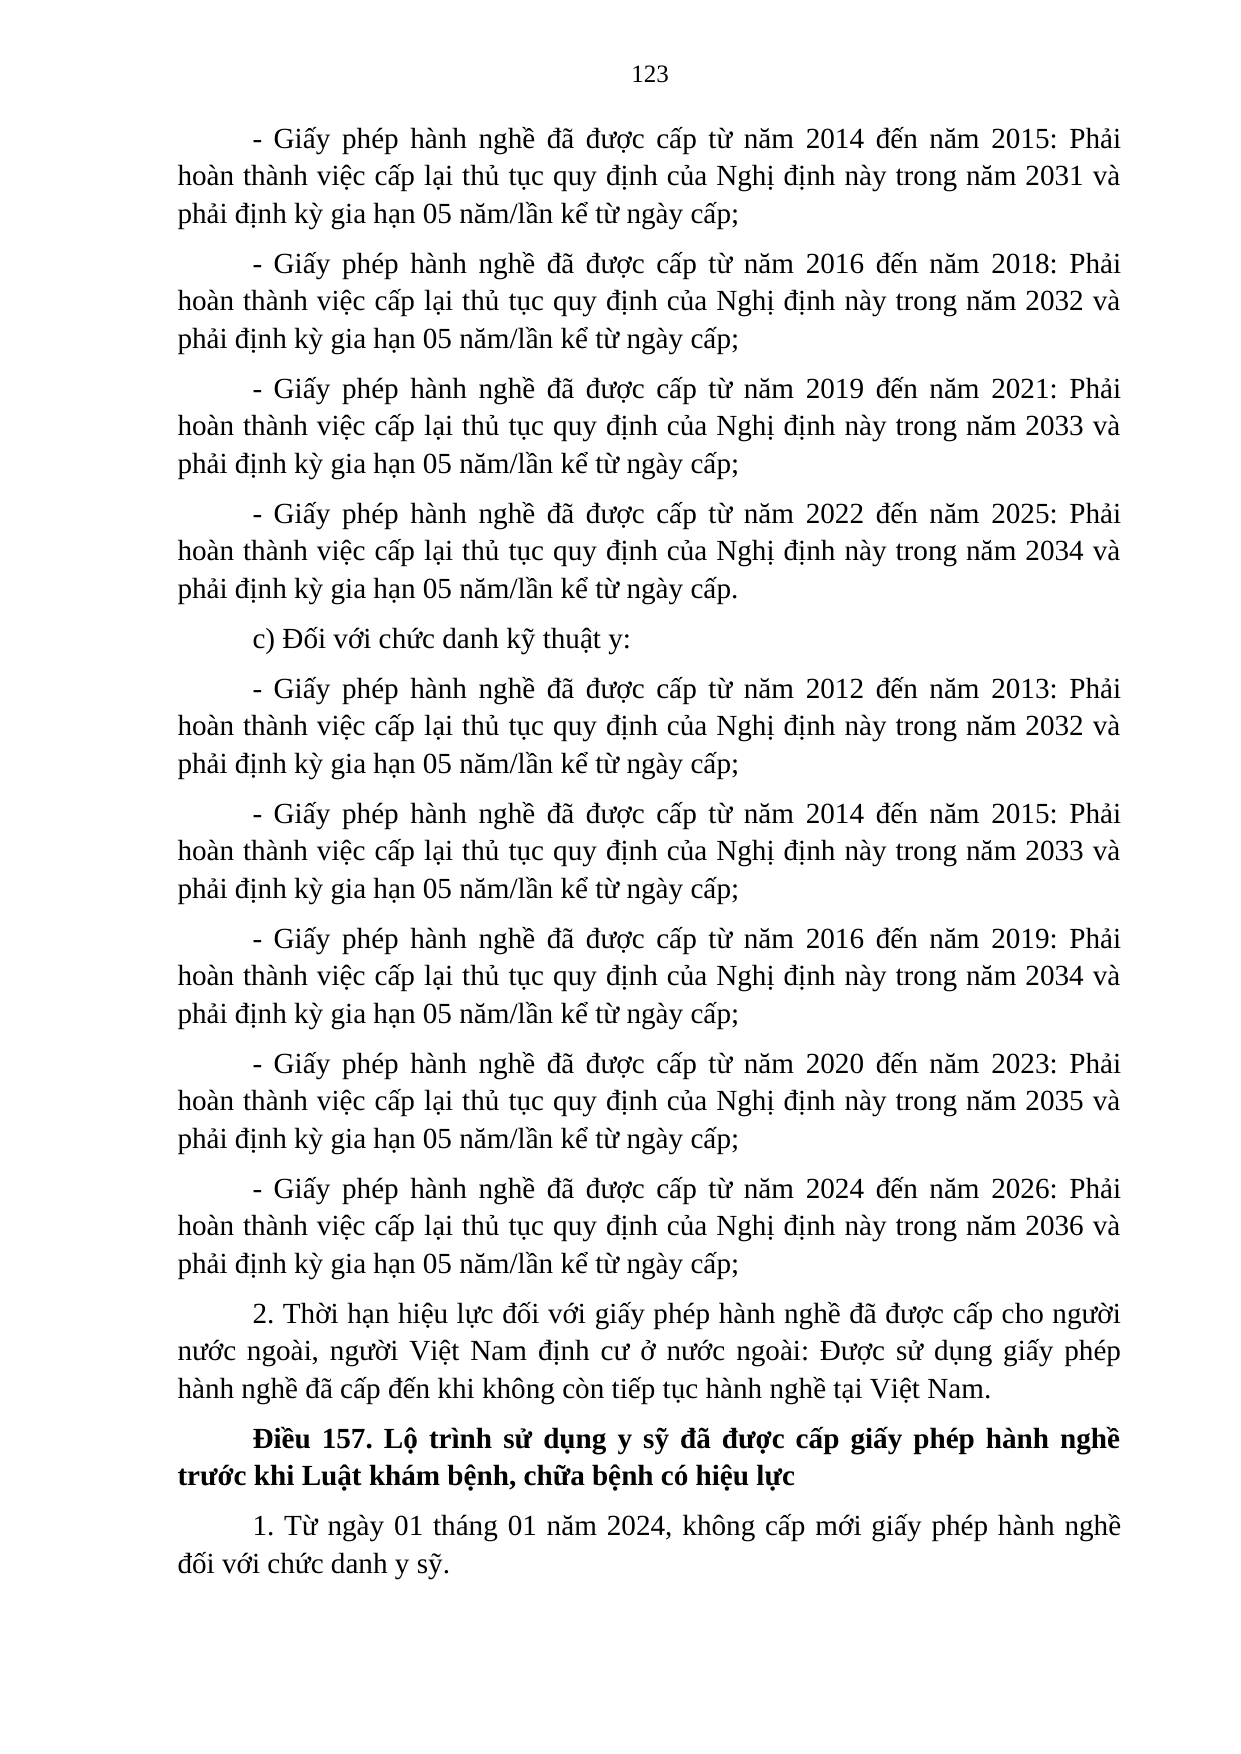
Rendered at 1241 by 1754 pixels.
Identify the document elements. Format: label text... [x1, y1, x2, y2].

text - Giấy phép hành nghề đã được cấp từ năm 2014 đến năm 2015: Phải hoàn thành việc cấp lại thủ tục quy định của Nghị định này trong năm 2033 và phải định kỳ gia hạn 05 năm/lần kể từ ngày cấp; [177, 793, 1122, 906]
text Điều 157. Lộ trình sử dụng y sỹ đã được cấp giấy phép hành nghề trước khi Luật khám bệnh, chữa bệnh có hiệu lực [177, 1418, 1122, 1493]
text - Giấy phép hành nghề đã được cấp từ năm 2024 đến năm 2026: Phải hoàn thành việc cấp lại thủ tục quy định của Nghị định này trong năm 2036 và phải định kỳ gia hạn 05 năm/lần kể từ ngày cấp; [177, 1168, 1122, 1281]
text - Giấy phép hành nghề đã được cấp từ năm 2022 đến năm 2025: Phải hoàn thành việc cấp lại thủ tục quy định của Nghị định này trong năm 2034 và phải định kỳ gia hạn 05 năm/lần kể từ ngày cấp. [177, 493, 1122, 606]
text c) Đối với chức danh kỹ thuật y: [177, 618, 1122, 656]
text - Giấy phép hành nghề đã được cấp từ năm 2020 đến năm 2023: Phải hoàn thành việc cấp lại thủ tục quy định của Nghị định này trong năm 2035 và phải định kỳ gia hạn 05 năm/lần kể từ ngày cấp; [177, 1043, 1122, 1156]
text - Giấy phép hành nghề đã được cấp từ năm 2014 đến năm 2015: Phải hoàn thành việc cấp lại thủ tục quy định của Nghị định này trong năm 2031 và phải định kỳ gia hạn 05 năm/lần kể từ ngày cấp; [177, 118, 1122, 231]
text - Giấy phép hành nghề đã được cấp từ năm 2012 đến năm 2013: Phải hoàn thành việc cấp lại thủ tục quy định của Nghị định này trong năm 2032 và phải định kỳ gia hạn 05 năm/lần kể từ ngày cấp; [177, 668, 1122, 781]
text 1. Từ ngày 01 tháng 01 năm 2024, không cấp mới giấy phép hành nghề đối với chức danh y sỹ. [177, 1506, 1122, 1581]
text - Giấy phép hành nghề đã được cấp từ năm 2016 đến năm 2018: Phải hoàn thành việc cấp lại thủ tục quy định của Nghị định này trong năm 2032 và phải định kỳ gia hạn 05 năm/lần kể từ ngày cấp; [177, 243, 1122, 356]
text - Giấy phép hành nghề đã được cấp từ năm 2016 đến năm 2019: Phải hoàn thành việc cấp lại thủ tục quy định của Nghị định này trong năm 2034 và phải định kỳ gia hạn 05 năm/lần kể từ ngày cấp; [177, 918, 1122, 1031]
text - Giấy phép hành nghề đã được cấp từ năm 2019 đến năm 2021: Phải hoàn thành việc cấp lại thủ tục quy định của Nghị định này trong năm 2033 và phải định kỳ gia hạn 05 năm/lần kể từ ngày cấp; [177, 368, 1122, 481]
text 2. Thời hạn hiệu lực đối với giấy phép hành nghề đã được cấp cho người nước ngoài, người Việt Nam định cư ở nước ngoài: Được sử dụng giấy phép hành nghề đã cấp đến khi không còn tiếp tục hành nghề tại Việt Nam. [177, 1293, 1122, 1406]
